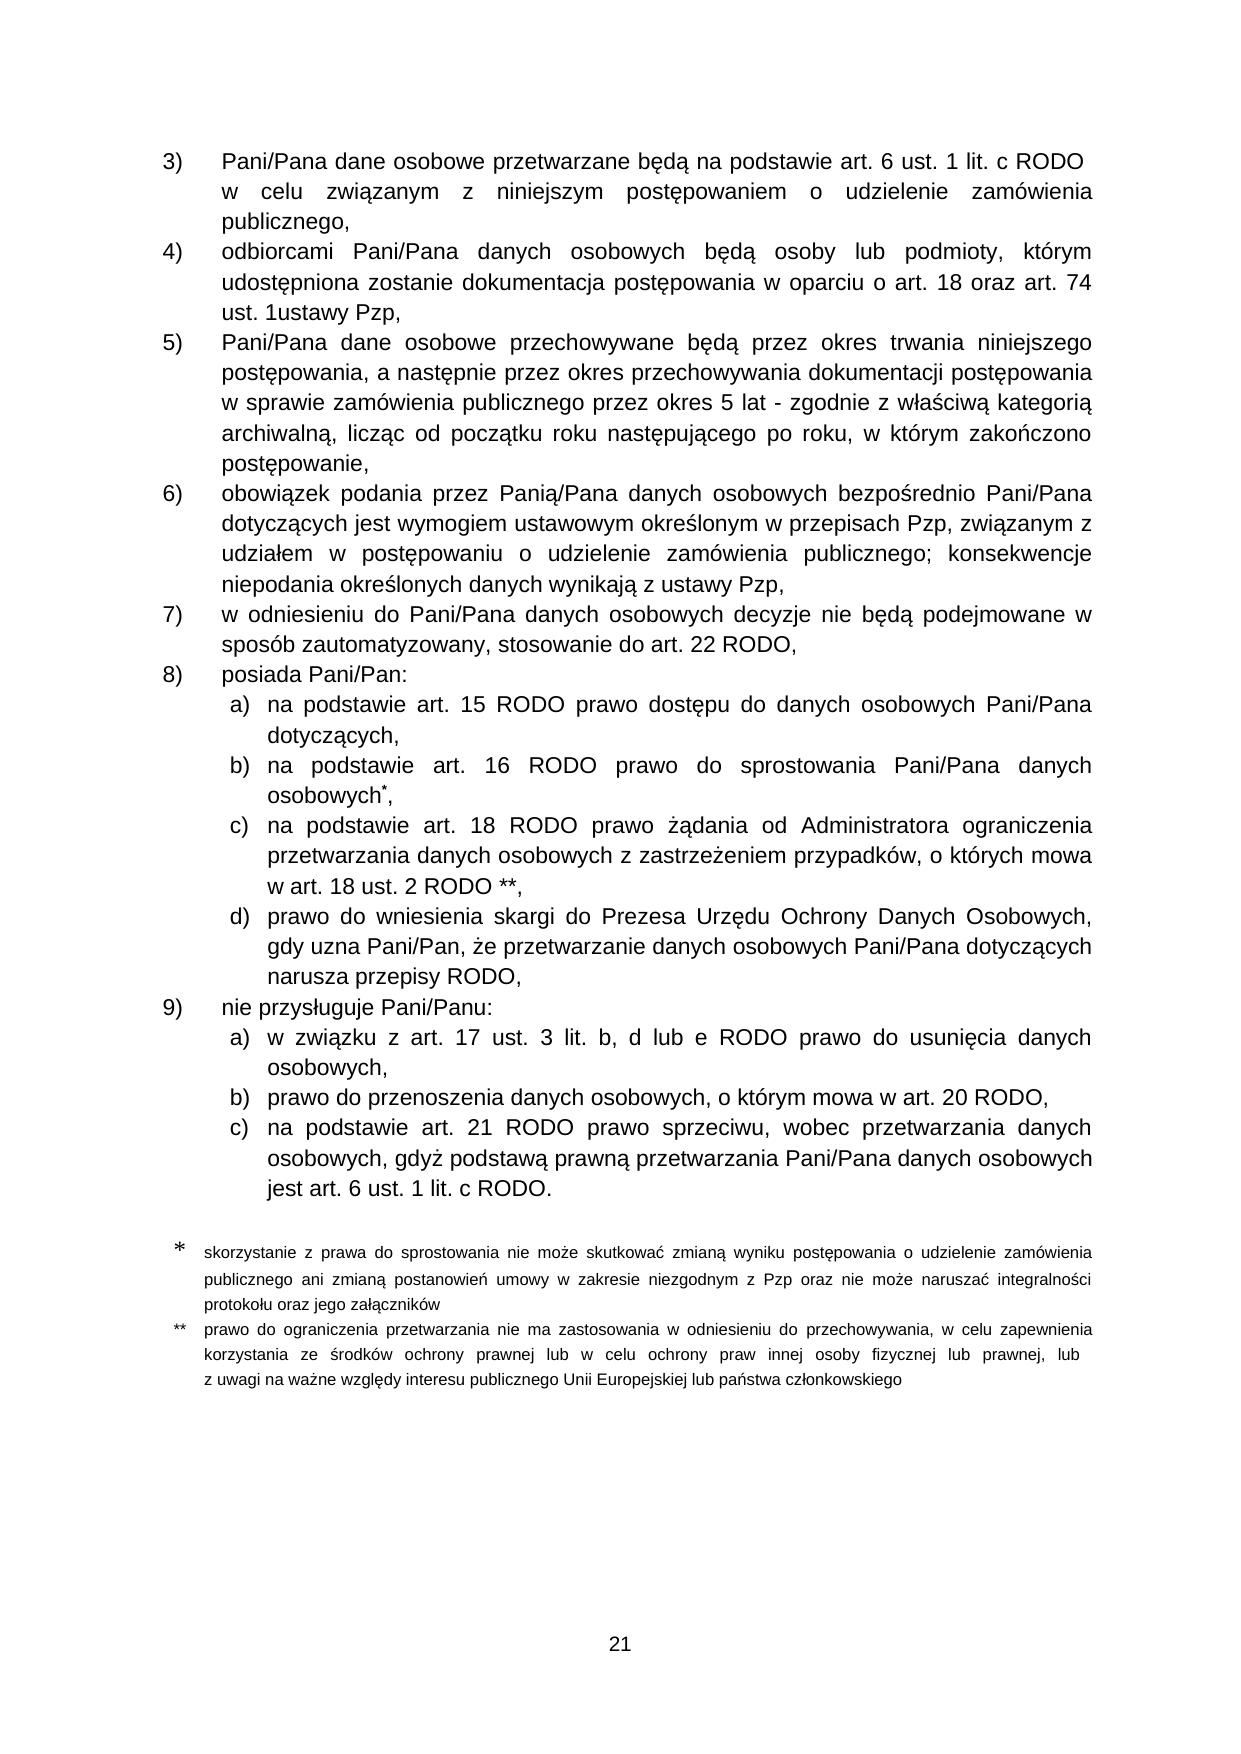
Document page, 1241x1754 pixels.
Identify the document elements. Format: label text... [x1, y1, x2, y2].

list Pani/Pana dane osobowe przechowywane będą przez okres trwania niniejszego postępowania, a następnie przez okres przechowywania dokumentacji postępowania w sprawie zamówienia publicznego przez okres 5 lat - zgodnie z właściwą kategorią archiwalną, licząc od początku roku następującego po roku, w którym zakończono postępowanie, [162, 329, 1093, 476]
list odbiorcami Pani/Pana danych osobowych będą osoby lub podmioty, którym udostępniona zostanie dokumentacja postępowania w oparciu o art. 18 oraz art. 74 ust. 1ustawy Pzp, [162, 238, 1093, 325]
list w odniesieniu do Pani/Pana danych osobowych decyzje nie będą podejmowane w sposób zautomatyzowany, stosowanie do art. 22 RODO, [162, 601, 1093, 657]
list prawo do wniesienia skargi do Prezesa Urzędu Ochrony Danych Osobowych, gdy uzna Pani/Pan, że przetwarzanie danych osobowych Pani/Pana dotyczących narusza przepisy RODO, [229, 903, 1093, 989]
list na podstawie art. 21 RODO prawo sprzeciwu, wobec przetwarzania danych osobowych, gdyż podstawą prawną przetwarzania Pani/Pana danych osobowych jest art. 6 ust. 1 lit. c RODO. [229, 1114, 1093, 1201]
list w związku z art. 17 ust. 3 lit. b, d lub e RODO prawo do usunięcia danych osobowych, [229, 1024, 1093, 1080]
list prawo do przenoszenia danych osobowych, o którym mowa w art. 20 RODO, [229, 1084, 1093, 1110]
list nie przysługuje Pani/Panu: [162, 993, 1093, 1020]
list ** prawo do ograniczenia przetwarzania nie ma zastosowania w odniesieniu do przechowywania, w celu zapewnienia korzystania ze środków ochrony prawnej lub w celu ochrony praw innej osoby fizycznej lub prawnej, lub z uwagi na ważne względy interesu publicznego Unii Europejskiej lub państwa członkowskiego [173, 1314, 1093, 1389]
list obowiązek podania przez Panią/Pana danych osobowych bezpośrednio Pani/Pana dotyczących jest wymogiem ustawowym określonym w przepisach Pzp, związanym z udziałem w postępowaniu o udzielenie zamówienia publicznego; konsekwencje niepodania określonych danych wynikają z ustawy Pzp, [162, 480, 1093, 597]
list * skorzystanie z prawa do sprostowania nie może skutkować zmianą wyniku postępowania o udzielenie zamówienia publicznego ani zmianą postanowień umowy w zakresie niezgodnym z Pzp oraz nie może naruszać integralności protokołu oraz jego załączników [173, 1235, 1093, 1314]
list na podstawie art. 16 RODO prawo do sprostowania Pani/Pana danych osobowych*, [229, 752, 1093, 808]
list Pani/Pana dane osobowe przetwarzane będą na podstawie art. 6 ust. 1 lit. c RODO w celu związanym z niniejszym postępowaniem o udzielenie zamówienia publicznego, [162, 148, 1093, 234]
list na podstawie art. 15 RODO prawo dostępu do danych osobowych Pani/Pana dotyczących, [229, 691, 1093, 748]
list na podstawie art. 18 RODO prawo żądania od Administratora ograniczenia przetwarzania danych osobowych z zastrzeżeniem przypadków, o których mowa w art. 18 ust. 2 RODO **, [229, 812, 1093, 899]
list posiada Pani/Pan: [162, 661, 1093, 687]
